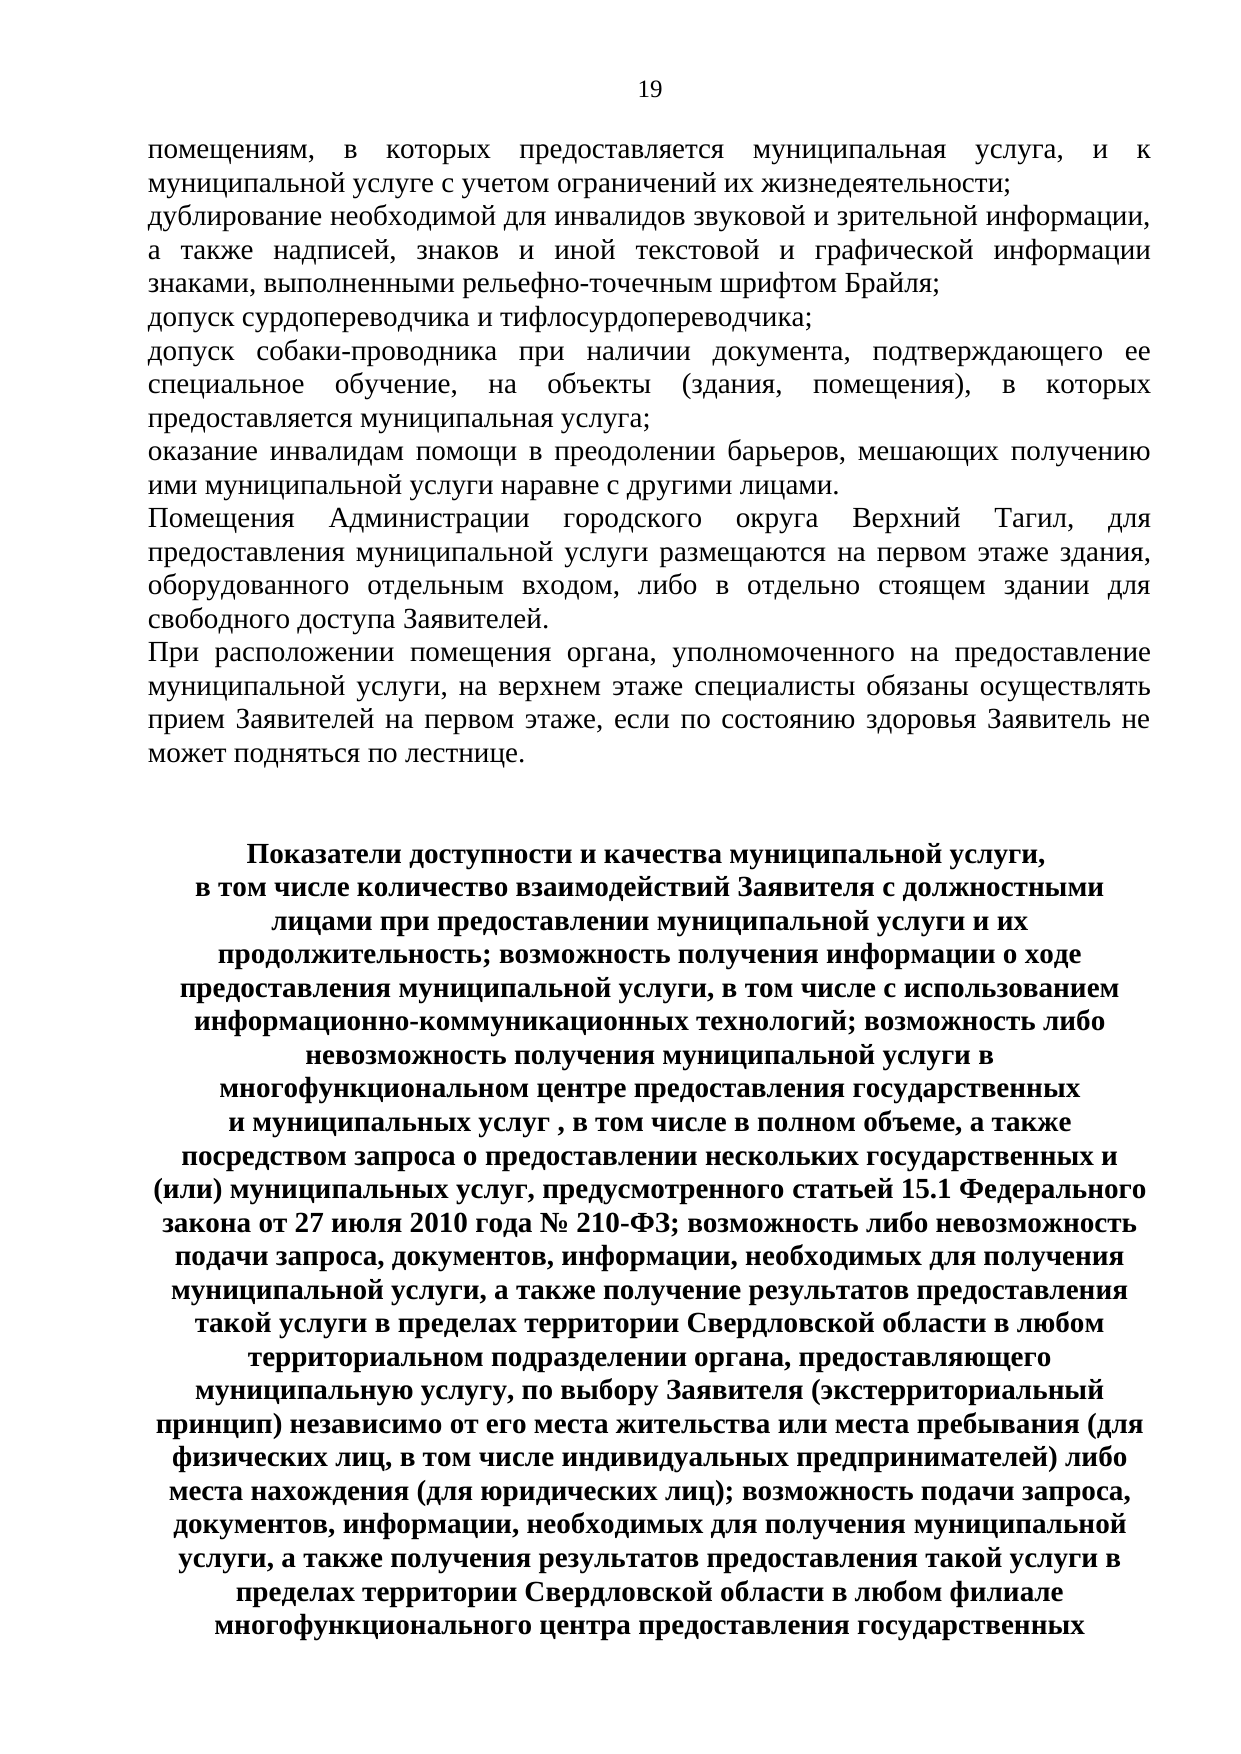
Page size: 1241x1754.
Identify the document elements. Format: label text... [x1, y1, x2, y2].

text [148, 131, 1152, 198]
text допуск сурдопереводчика и тифлосурдопереводчика; [148, 299, 1152, 333]
text оказание инвалидам помощи в преодолении барьеров, мешающих получению ими муниципальной услуги наравне с другими лицами. [148, 433, 1152, 500]
text Помещения Администрации городского округа Верхний Тагил, для предоставления муниципальной услуги размещаются на первом этаже здания, оборудованного отдельным входом, либо в отдельно стоящем здании для свободного доступа Заявителей. [148, 500, 1152, 634]
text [148, 836, 1152, 1641]
text При расположении помещения органа, уполномоченного на предоставление муниципальной услуги, на верхнем этаже специалисты обязаны осуществлять прием Заявителей на первом этаже, если по состоянию здоровья Заявитель не может подняться по лестнице. [148, 634, 1152, 769]
text дублирование необходимой для инвалидов звуковой и зрительной информации, а также надписей, знаков и иной текстовой и графической информации знаками, выполненными рельефно-точечным шрифтом Брайля; [148, 198, 1152, 299]
text допуск собаки-проводника при наличии документа, подтверждающего ее специальное обучение, на объекты (здания, помещения), в которых предоставляется муниципальная услуга; [148, 333, 1152, 433]
